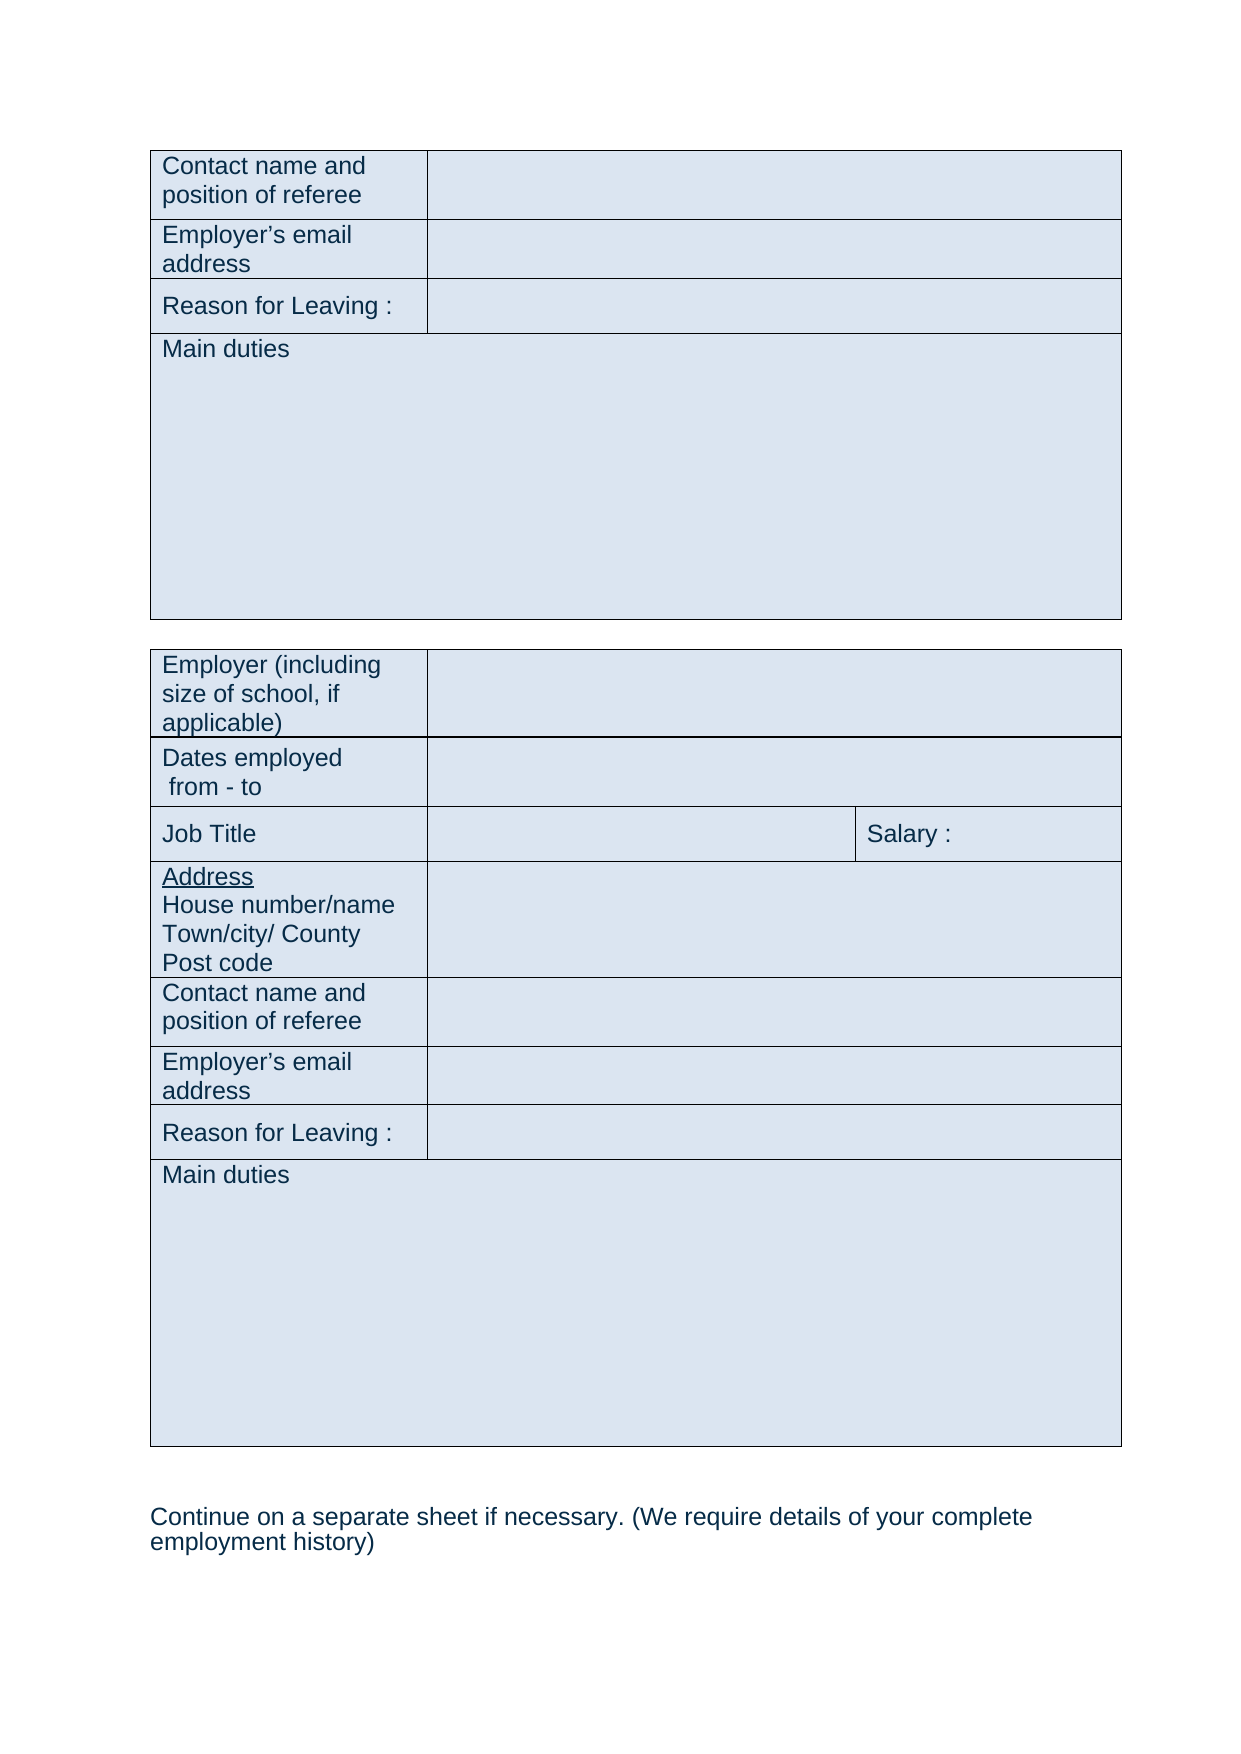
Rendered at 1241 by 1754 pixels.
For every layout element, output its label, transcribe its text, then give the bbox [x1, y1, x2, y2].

table_cell Employer’s email address [151, 1047, 427, 1104]
table_cell Salary : [856, 807, 1121, 861]
table_cell [428, 279, 1121, 333]
table_header [428, 650, 1121, 736]
table_cell [428, 978, 1121, 1046]
table_header Employer (including size of school, if applicable) [151, 650, 427, 736]
table_cell Dates employed from - to [151, 738, 427, 806]
table_cell [428, 807, 855, 861]
table_cell [428, 151, 1121, 219]
table_cell Reason for Leaving : [151, 1105, 427, 1159]
table_cell [428, 862, 1121, 977]
text Continue on a separate sheet if necessary. (We require details of your complete employment history) [150, 1504, 1062, 1556]
table_cell Contact name and position of referee [151, 151, 427, 219]
table_cell [428, 220, 1121, 278]
table_cell Main duties [151, 1160, 1121, 1446]
table_cell Main duties [151, 334, 1121, 619]
table_cell [428, 1105, 1121, 1159]
table_cell Reason for Leaving : [151, 279, 427, 333]
table_cell [428, 1047, 1121, 1104]
table_cell Employer’s email address [151, 220, 427, 278]
table_cell [428, 738, 1121, 806]
table_cell Contact name and position of referee [151, 978, 427, 1046]
table_cell Job Title [151, 807, 427, 861]
table_cell Address House number/name Town/city/ County Post code [151, 862, 427, 977]
